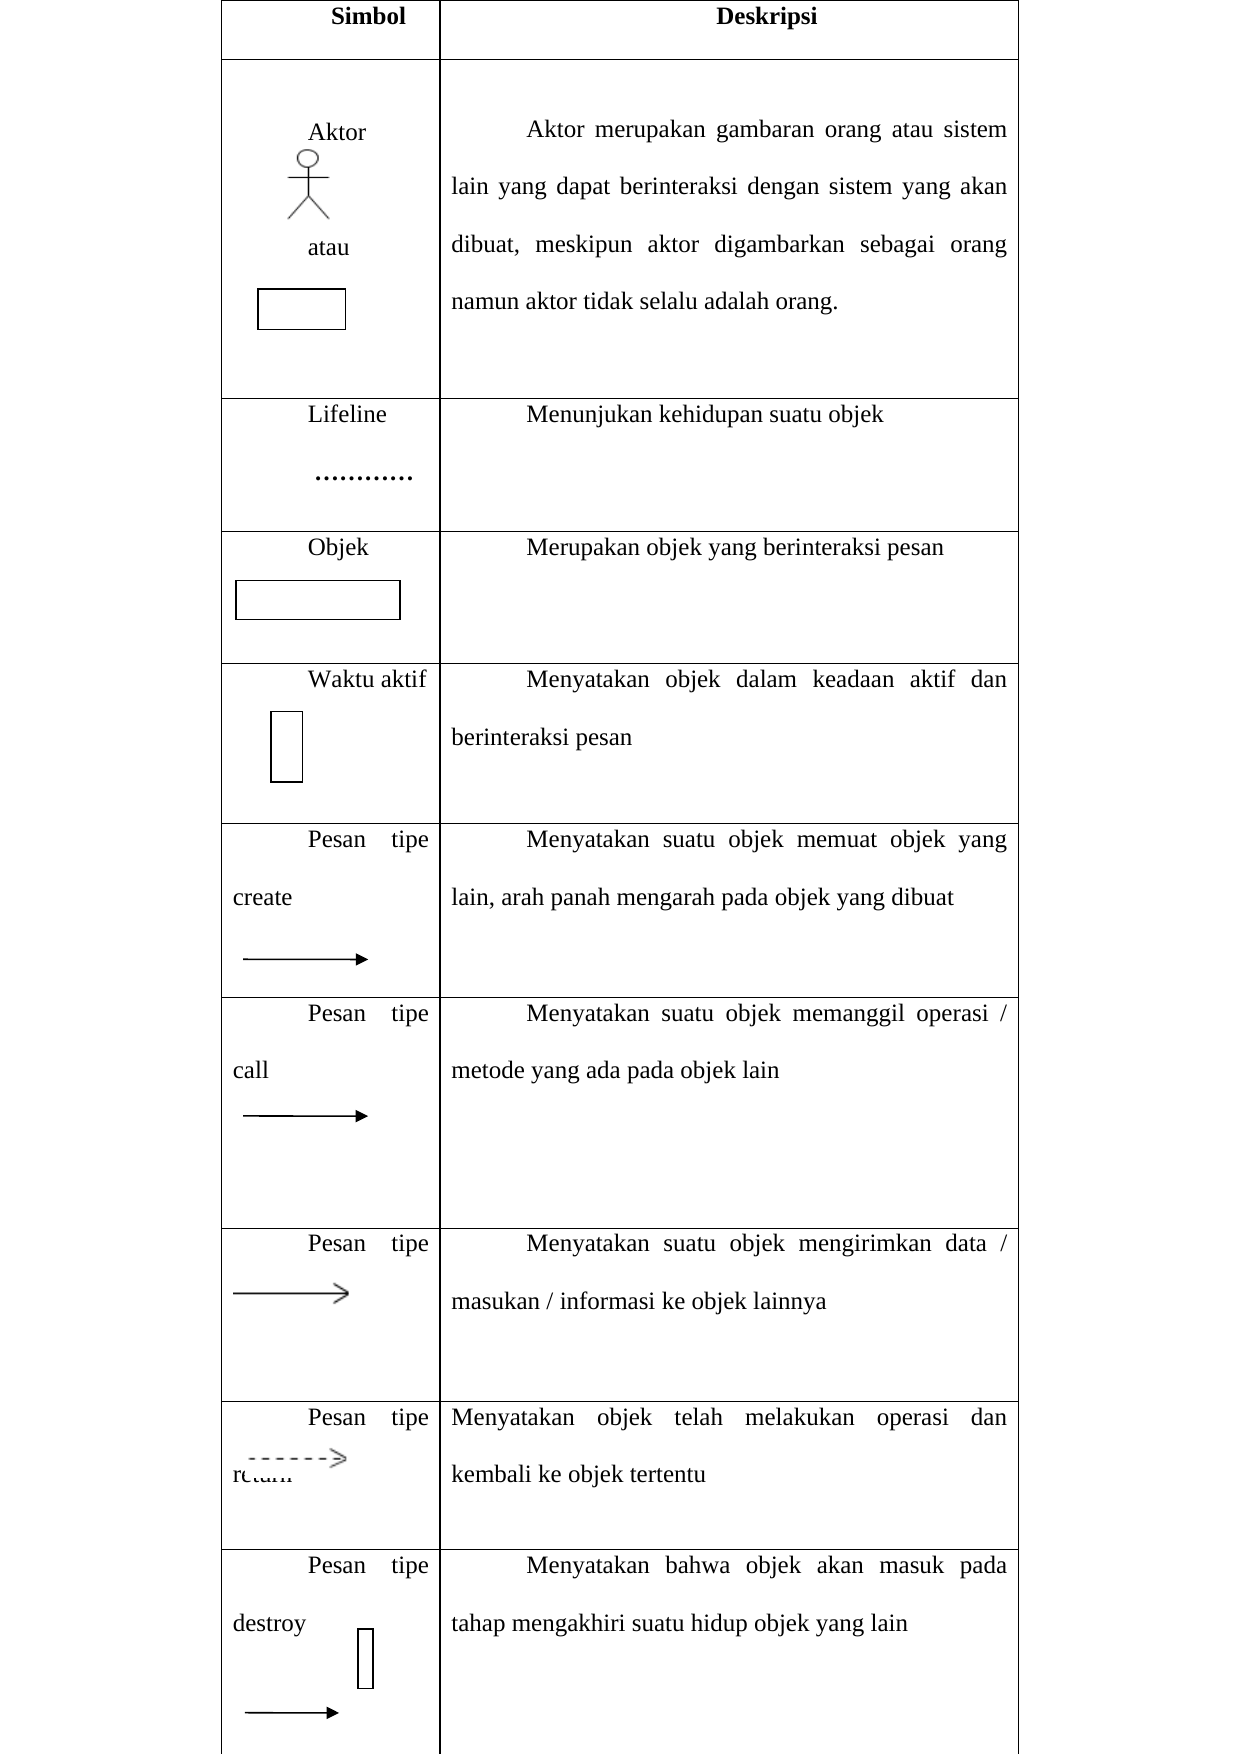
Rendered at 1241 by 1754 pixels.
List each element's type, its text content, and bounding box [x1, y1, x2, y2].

table_cell Pesan tipe destroy [222, 1550, 439, 1754]
table_cell Menyatakan suatu objek mengirimkan data / masukan / informasi ke objek lainnya [441, 1229, 1018, 1401]
table_cell Menyatakan suatu objek memuat objek yang lain, arah panah mengarah pada objek yang dibuat [441, 824, 1018, 997]
table_cell Menyatakan objek dalam keadaan aktif dan berinteraksi pesan [441, 664, 1018, 823]
table_cell Waktu aktif [222, 664, 439, 823]
table_cell Merupakan objek yang berinteraksi pesan [441, 532, 1018, 663]
table_cell Lifeline ………… [222, 399, 439, 531]
table_cell Pesan tipe create [222, 824, 439, 997]
table_header Deskripsi [441, 1, 1018, 58]
table_cell Menyatakan objek telah melakukan operasi dan kembali ke objek tertentu [441, 1402, 1018, 1549]
table_cell Menunjukan kehidupan suatu objek [441, 399, 1018, 531]
table_cell Aktor atau [222, 60, 439, 398]
table_cell Pesan tipe send [222, 1229, 439, 1401]
table_cell Pesan tipe call [222, 998, 439, 1227]
picture [244, 1442, 347, 1478]
table_cell Objek [222, 532, 439, 663]
picture [233, 1272, 349, 1317]
picture [270, 146, 346, 232]
table_cell Pesan tipe return [222, 1402, 439, 1549]
table_cell Menyatakan suatu objek memanggil operasi / metode yang ada pada objek lain [441, 998, 1018, 1227]
table_cell Menyatakan bahwa objek akan masuk pada tahap mengakhiri suatu hidup objek yang lain [441, 1550, 1018, 1754]
table_header Simbol [222, 1, 439, 58]
table_cell Aktor merupakan gambaran orang atau sistem lain yang dapat berinteraksi dengan sistem yang akan dibuat, meskipun aktor digambarkan sebagai orang namun aktor tidak selalu adalah orang. [441, 60, 1018, 398]
